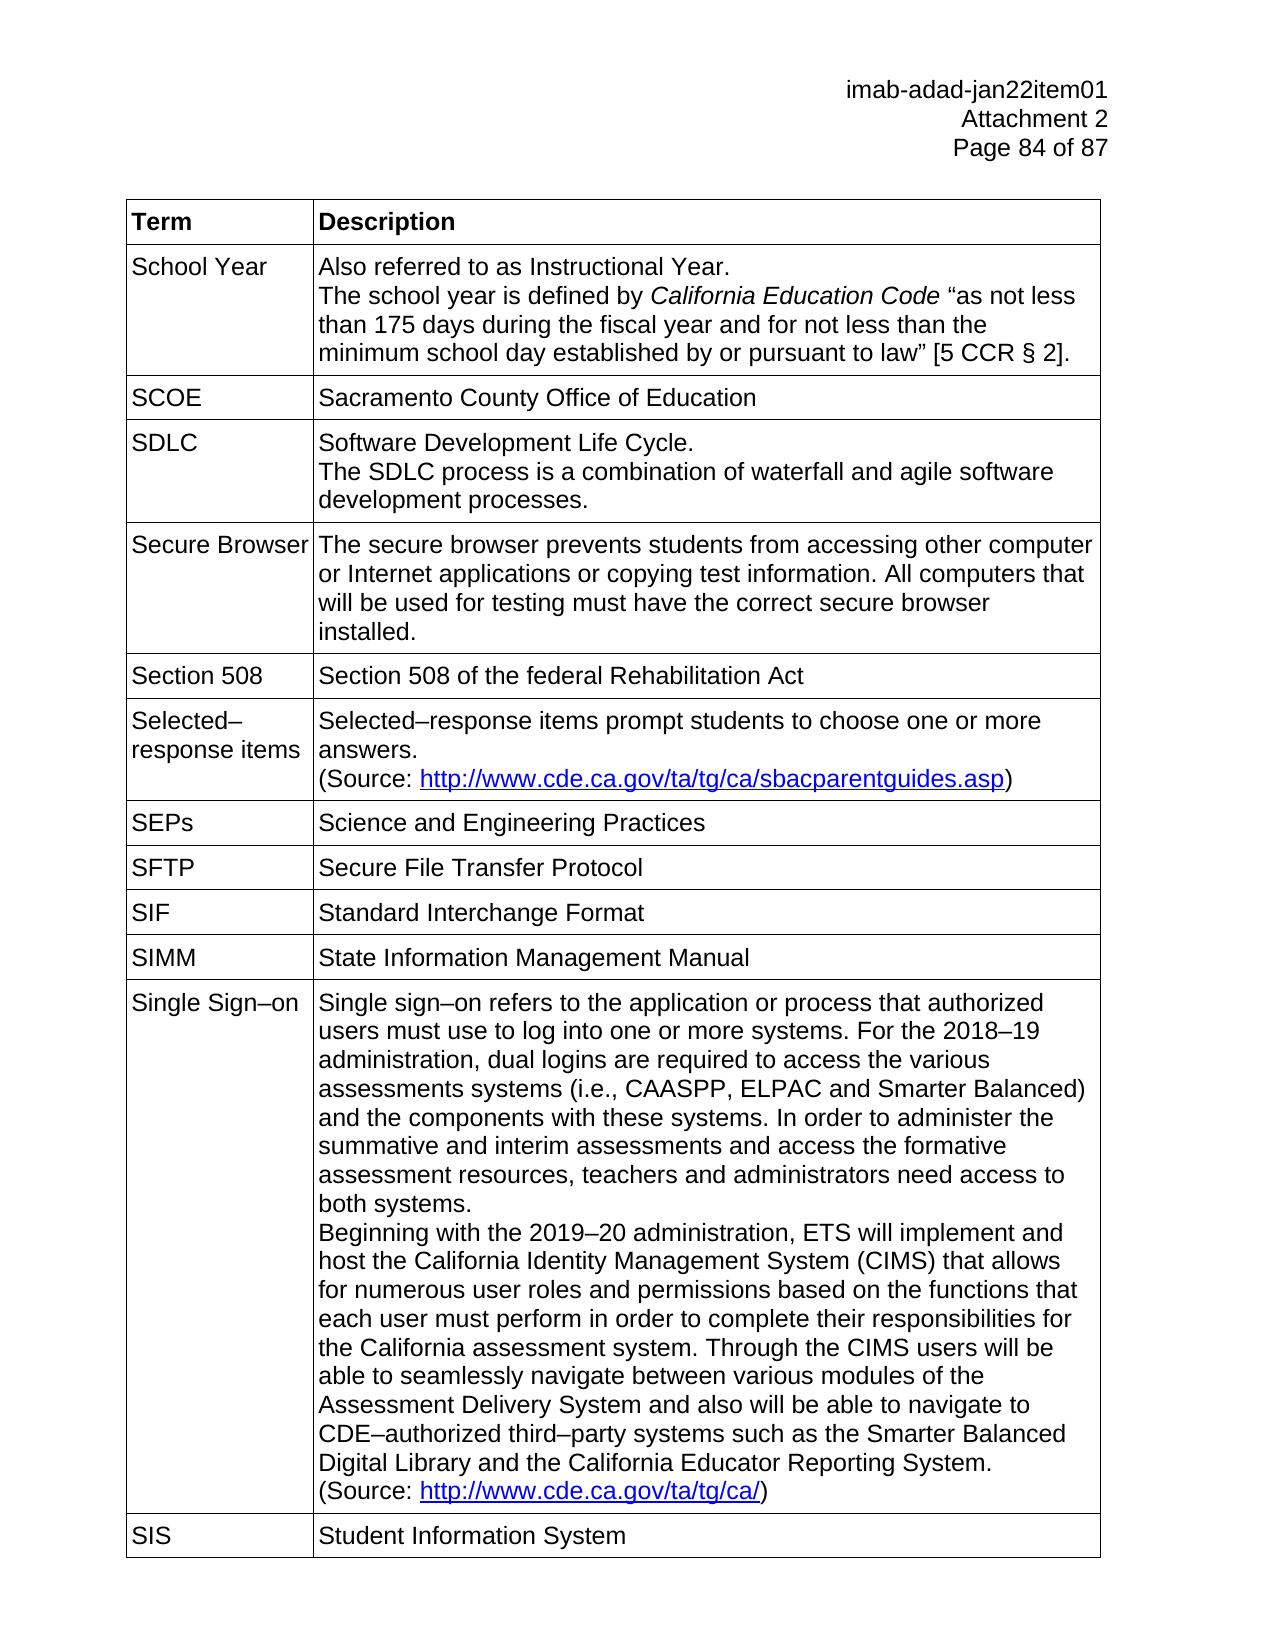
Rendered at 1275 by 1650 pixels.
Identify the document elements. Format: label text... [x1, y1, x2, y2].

table_header Description [314, 200, 1100, 243]
table_cell The secure browser prevents students from accessing other computer or Internet applications or copying test information. All computers that will be used for testing must have the correct secure browser installed. [314, 523, 1100, 653]
table_cell Sacramento County Office of Education [314, 376, 1100, 419]
table_cell School Year [127, 245, 313, 374]
table_cell Selected–response items [127, 699, 313, 800]
table_cell Secure File Transfer Protocol [314, 846, 1100, 889]
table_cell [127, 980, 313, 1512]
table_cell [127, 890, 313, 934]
table_cell Section 508 [127, 654, 313, 697]
table_header Term [127, 200, 313, 243]
table_cell Secure Browser [127, 523, 313, 653]
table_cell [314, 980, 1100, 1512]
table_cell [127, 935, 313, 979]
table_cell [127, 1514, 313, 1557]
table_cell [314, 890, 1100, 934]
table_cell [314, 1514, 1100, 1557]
table_cell Software Development Life Cycle. The SDLC process is a combination of waterfall and agile software development processes. [314, 420, 1100, 522]
table_cell Science and Engineering Practices [314, 801, 1100, 844]
table_cell Selected–response items prompt students to choose one or more answers. (Source: http://www.cde.ca.gov/ta/tg/ca/sbacparentguides.asp) [314, 699, 1100, 800]
table_cell Also referred to as Instructional Year. The school year is defined by California Education Code “as not less than 175 days during the fiscal year and for not less than the minimum school day established by or pursuant to law” [5 CCR § 2]. [314, 245, 1100, 374]
table_cell SCOE [127, 376, 313, 419]
table_cell Section 508 of the federal Rehabilitation Act [314, 654, 1100, 697]
table_cell SEPs [127, 801, 313, 844]
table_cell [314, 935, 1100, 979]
table_cell SDLC [127, 420, 313, 522]
table_cell SFTP [127, 846, 313, 889]
